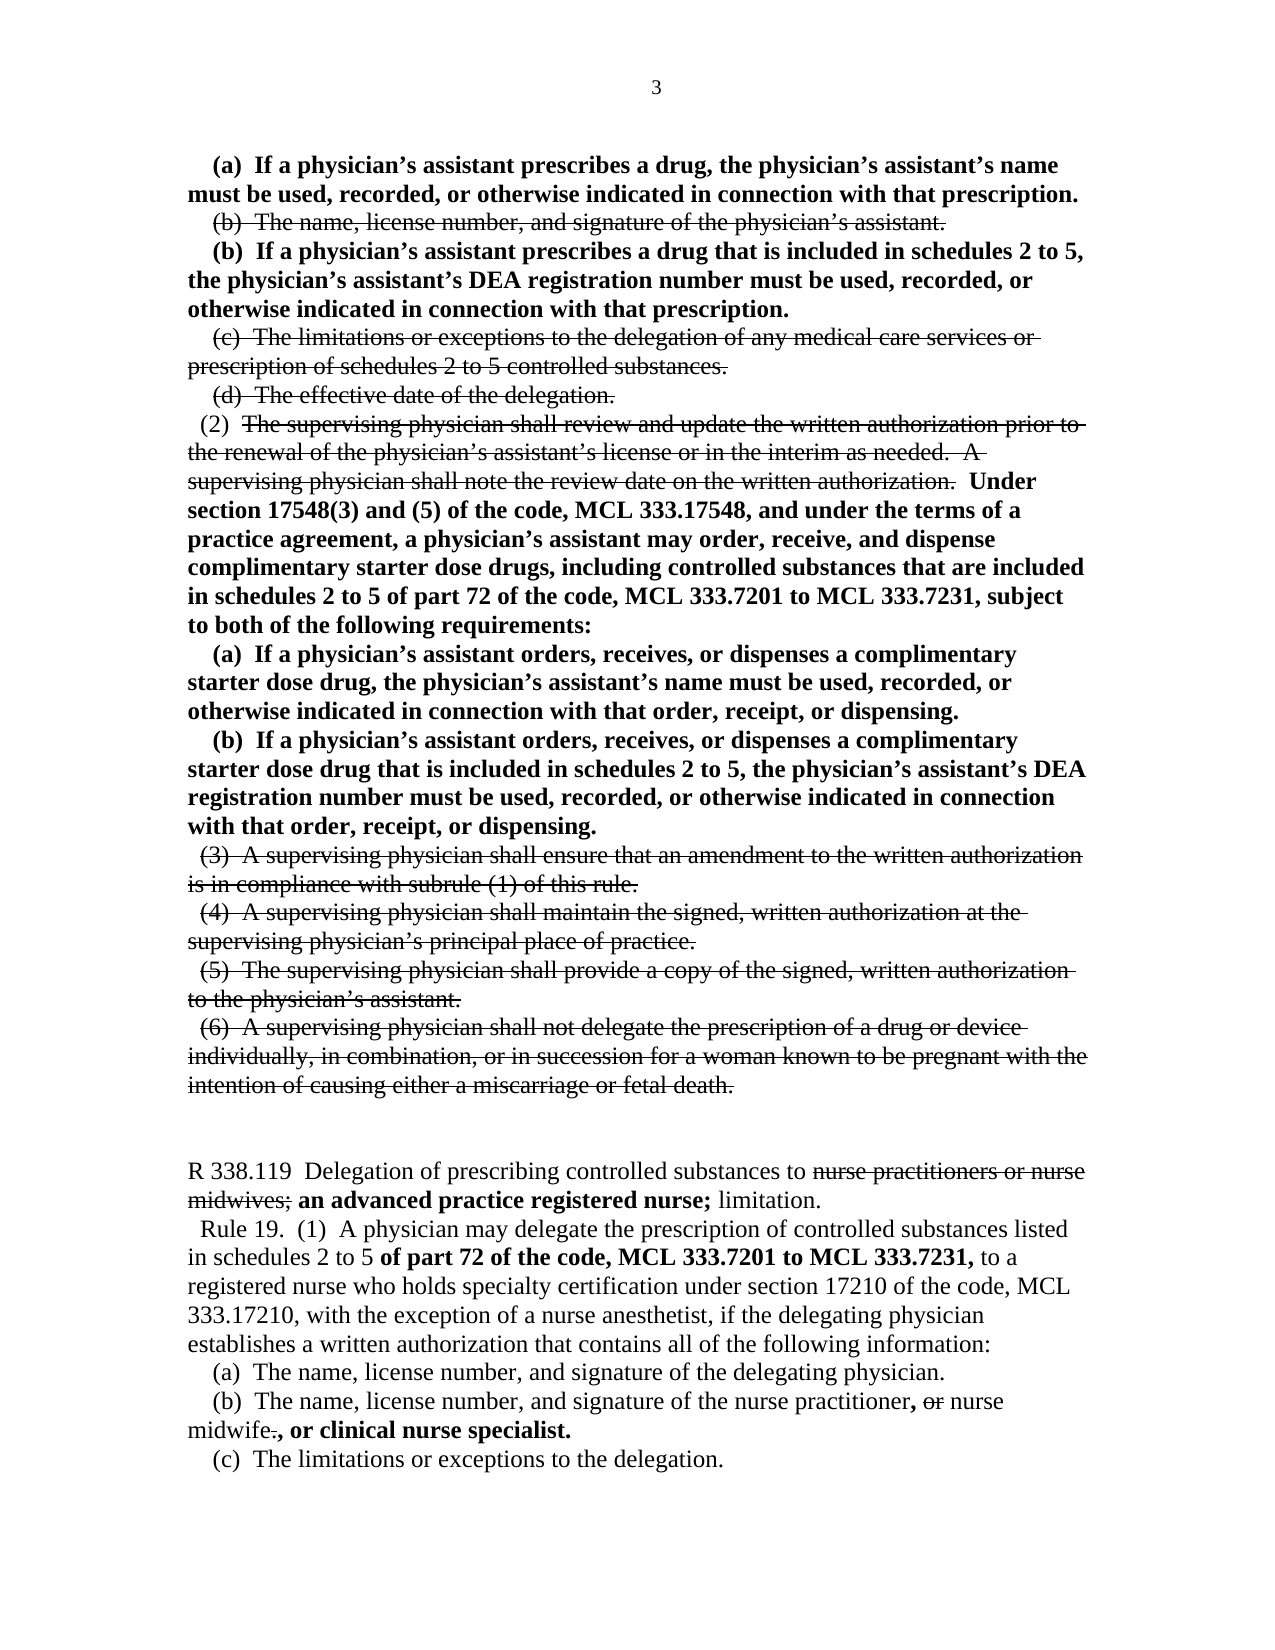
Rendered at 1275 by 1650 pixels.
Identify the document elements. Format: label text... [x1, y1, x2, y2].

text (a) If a physician’s assistant orders, receives, or dispenses a complimentary starter dose drug, the physician’s assistant’s name must be used, recorded, or otherwise indicated in connection with that order, receipt, or dispensing. [187, 639, 1087, 725]
text R 338.119 Delegation of prescribing controlled substances to nurse practitioners or nurse midwives; an advanced practice registered nurse; limitation. [187, 1156, 1087, 1214]
text (5) The supervising physician shall provide a copy of the signed, written authorization to the physician’s assistant. [187, 955, 1087, 1012]
text (3) A supervising physician shall ensure that an amendment to the written authorization is in compliance with subrule (1) of this rule. [187, 840, 1087, 897]
text (b) If a physician’s assistant orders, receives, or dispenses a complimentary starter dose drug that is included in schedules 2 to 5, the physician’s assistant’s DEA registration number must be used, recorded, or otherwise indicated in connection with that order, receipt, or dispensing. [187, 725, 1087, 840]
text Rule 19. (1) A physician may delegate the prescription of controlled substances listed in schedules 2 to 5 of part 72 of the code, MCL 333.7201 to MCL 333.7231, to a registered nurse who holds specialty certification under section 17210 of the code, MCL 333.17210, with the exception of a nurse anesthetist, if the delegating physician establishes a written authorization that contains all of the following information: [187, 1214, 1087, 1357]
text (b) If a physician’s assistant prescribes a drug that is included in schedules 2 to 5, the physician’s assistant’s DEA registration number must be used, recorded, or otherwise indicated in connection with that prescription. [187, 236, 1087, 322]
text (b) The name, license number, and signature of the physician’s assistant. [187, 207, 1087, 236]
text (4) A supervising physician shall maintain the signed, written authorization at the supervising physician’s principal place of practice. [187, 897, 1087, 955]
text (2) The supervising physician shall review and update the written authorization prior to the renewal of the physician’s assistant’s license or in the interim as needed. A supervising physician shall note the review date on the written authorization. Under section 17548(3) and (5) of the code, MCL 333.17548, and under the terms of a practice agreement, a physician’s assistant may order, receive, and dispense complimentary starter dose drugs, including controlled substances that are included in schedules 2 to 5 of part 72 of the code, MCL 333.7201 to MCL 333.7231, subject to both of the following requirements: [187, 409, 1087, 639]
text (d) The effective date of the delegation. [187, 380, 1087, 409]
text (b) The name, license number, and signature of the nurse practitioner, or nurse midwife., or clinical nurse specialist. [187, 1386, 1087, 1444]
text (a) If a physician’s assistant prescribes a drug, the physician’s assistant’s name must be used, recorded, or otherwise indicated in connection with that prescription. [187, 150, 1087, 207]
text (c) The limitations or exceptions to the delegation of any medical care services or prescription of schedules 2 to 5 controlled substances. [187, 322, 1087, 380]
text (c) The limitations or exceptions to the delegation. [187, 1444, 1087, 1472]
text (6) A supervising physician shall not delegate the prescription of a drug or device individually, in combination, or in succession for a woman known to be pregnant with the intention of causing either a miscarriage or fetal death. [187, 1012, 1087, 1057]
text (6) A supervising physician shall not delegate the prescription of a drug or device individually, in combination, or in succession for a woman known to be pregnant with the intention of causing either a miscarriage or fetal death. [187, 1058, 1087, 1099]
text (a) The name, license number, and signature of the delegating physician. [187, 1357, 1087, 1386]
